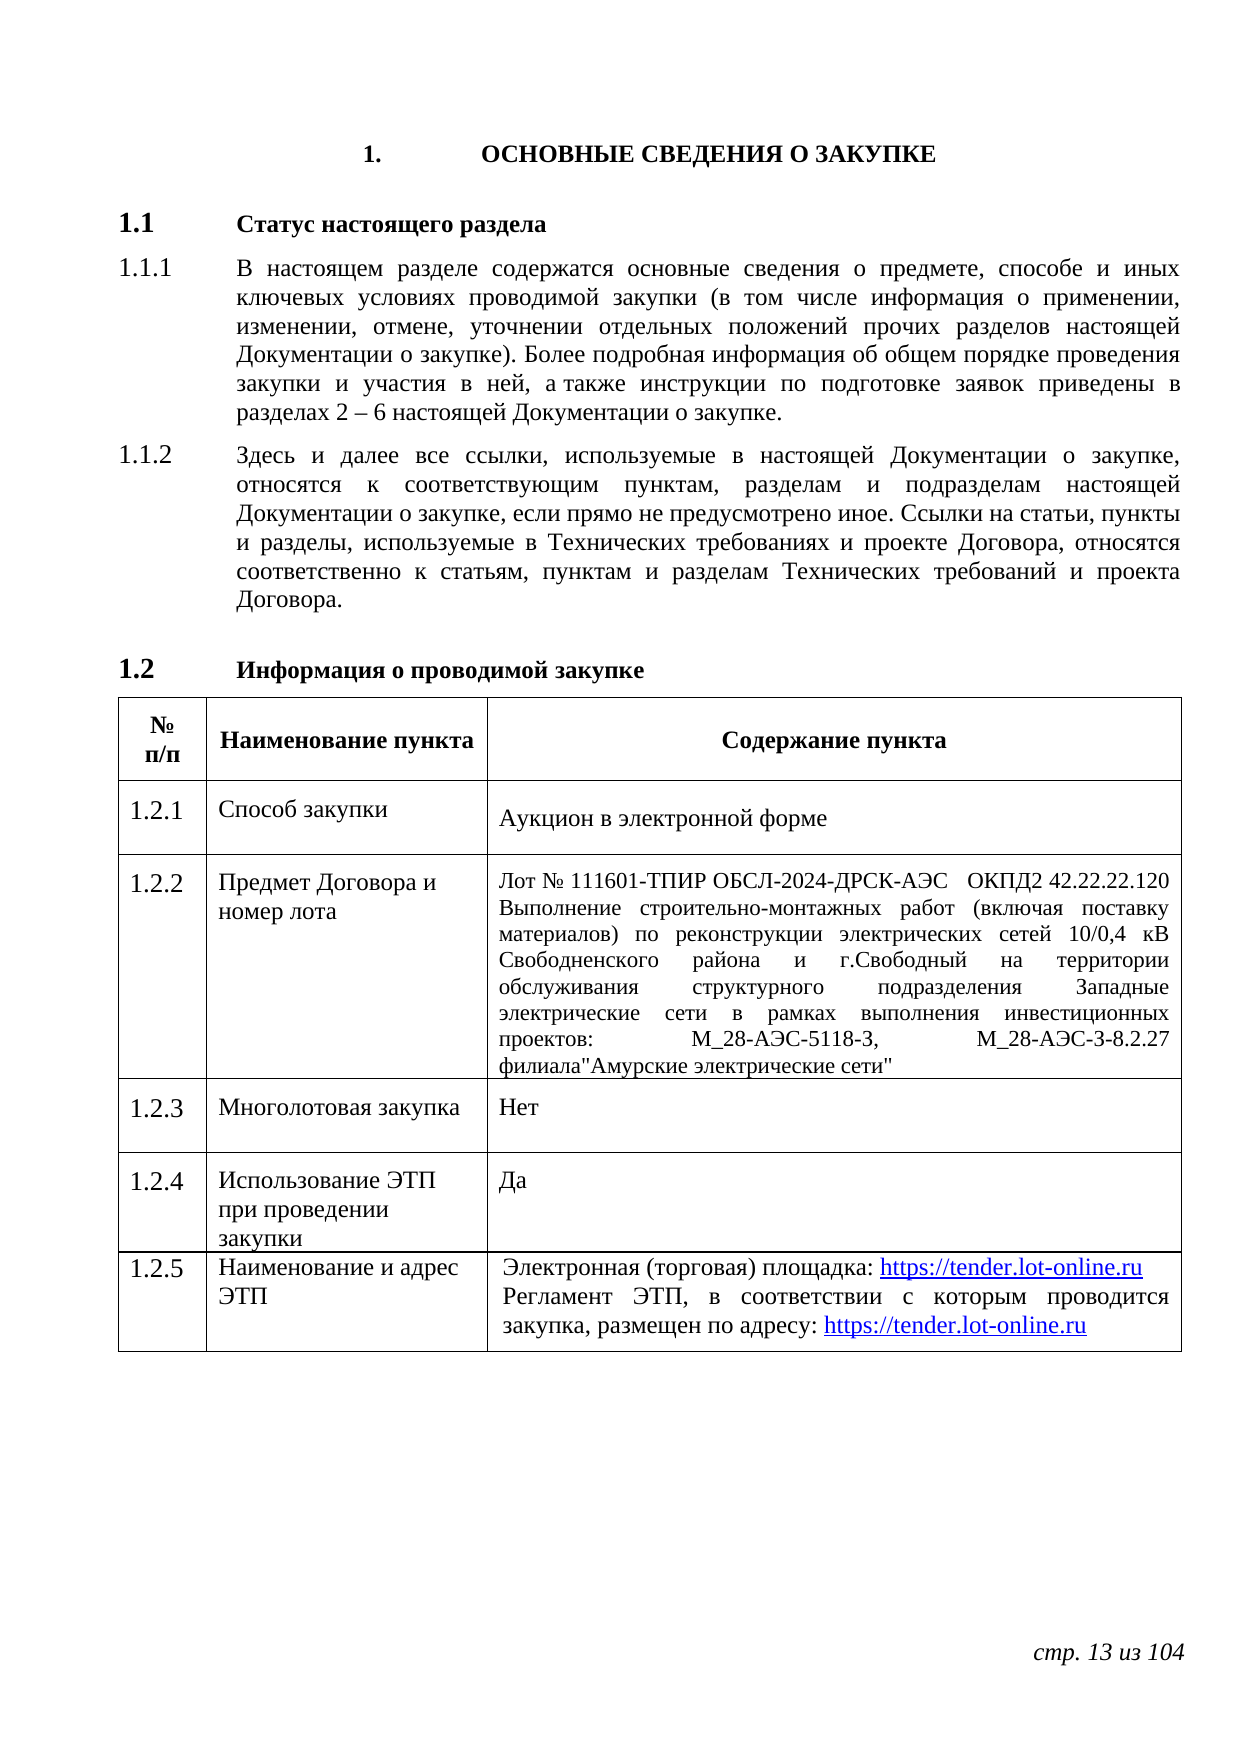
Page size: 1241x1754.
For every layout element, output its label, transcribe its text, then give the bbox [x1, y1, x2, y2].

table_cell [119, 1153, 206, 1251]
table_cell [119, 1079, 206, 1152]
list Здесь и далее все ссылки, используемые в настоящей Документации о закупке, относятся к соответствующим пунктам, разделам и подразделам настоящей Документации о закупке, если прямо не предусмотрено иное. Ссылки на статьи, пункты и разделы, используемые в Технических требованиях и проекте Договора, относятся соответственно к статьям, пунктам и разделам Технических требований и проекта Договора. [118, 438, 1181, 613]
table_cell Лот № 111601-ТПИР ОБСЛ-2024-ДРСК-АЭС ОКПД2 42.22.22.120 Выполнение строительно-монтажных работ (включая поставку материалов) по реконструкции электрических сетей 10/0,4 кВ Свободненского района и г.Свободный на территории обслуживания структурного подразделения Западные электрические сети в рамках выполнения инвестиционных проектов: M_28-АЭС-5118-З, M_28-АЭС-З-8.2.27 филиала"Амурские электрические сети" [488, 855, 1181, 1078]
subtitle Статус настоящего раздела [118, 205, 1181, 238]
table_header Наименование пункта [207, 698, 487, 780]
subtitle ОСНОВНЫЕ СВЕДЕНИЯ О ЗАКУПКЕ [118, 139, 1181, 167]
subtitle Информация о проводимой закупке [118, 651, 1181, 684]
table_cell Да [488, 1153, 1181, 1251]
table_cell Многолотовая закупка [207, 1079, 487, 1152]
table_header Содержание пункта [488, 698, 1181, 780]
table_cell Аукцион в электронной форме [488, 781, 1181, 854]
table_cell [119, 1253, 206, 1351]
table_cell [119, 855, 206, 1078]
table_cell Наименование и адрес ЭТП [207, 1253, 487, 1351]
table_cell [119, 781, 206, 854]
table_header № п/п [119, 698, 206, 780]
table_cell Электронная (торговая) площадка: https://tender.lot-online.ru Регламент ЭТП, в соответствии с которым проводится закупка, размещен по адресу: https://tender.lot-online.ru [488, 1253, 1181, 1351]
table_cell Нет [488, 1079, 1181, 1152]
list В настоящем разделе содержатся основные сведения о предмете, способе и иных ключевых условиях проводимой закупки (в том числе информация о применении, изменении, отмене, уточнении отдельных положений прочих разделов настоящей Документации о закупке). Более подробная информация об общем порядке проведения закупки и участия в ней, а также инструкции по подготовке заявок приведены в разделах 2 – 6 настоящей Документации о закупке. [118, 251, 1181, 426]
table_cell Способ закупки [207, 781, 487, 854]
table_cell Предмет Договора и номер лота [207, 855, 487, 1078]
table_cell Использование ЭТП при проведении закупки [207, 1153, 487, 1251]
